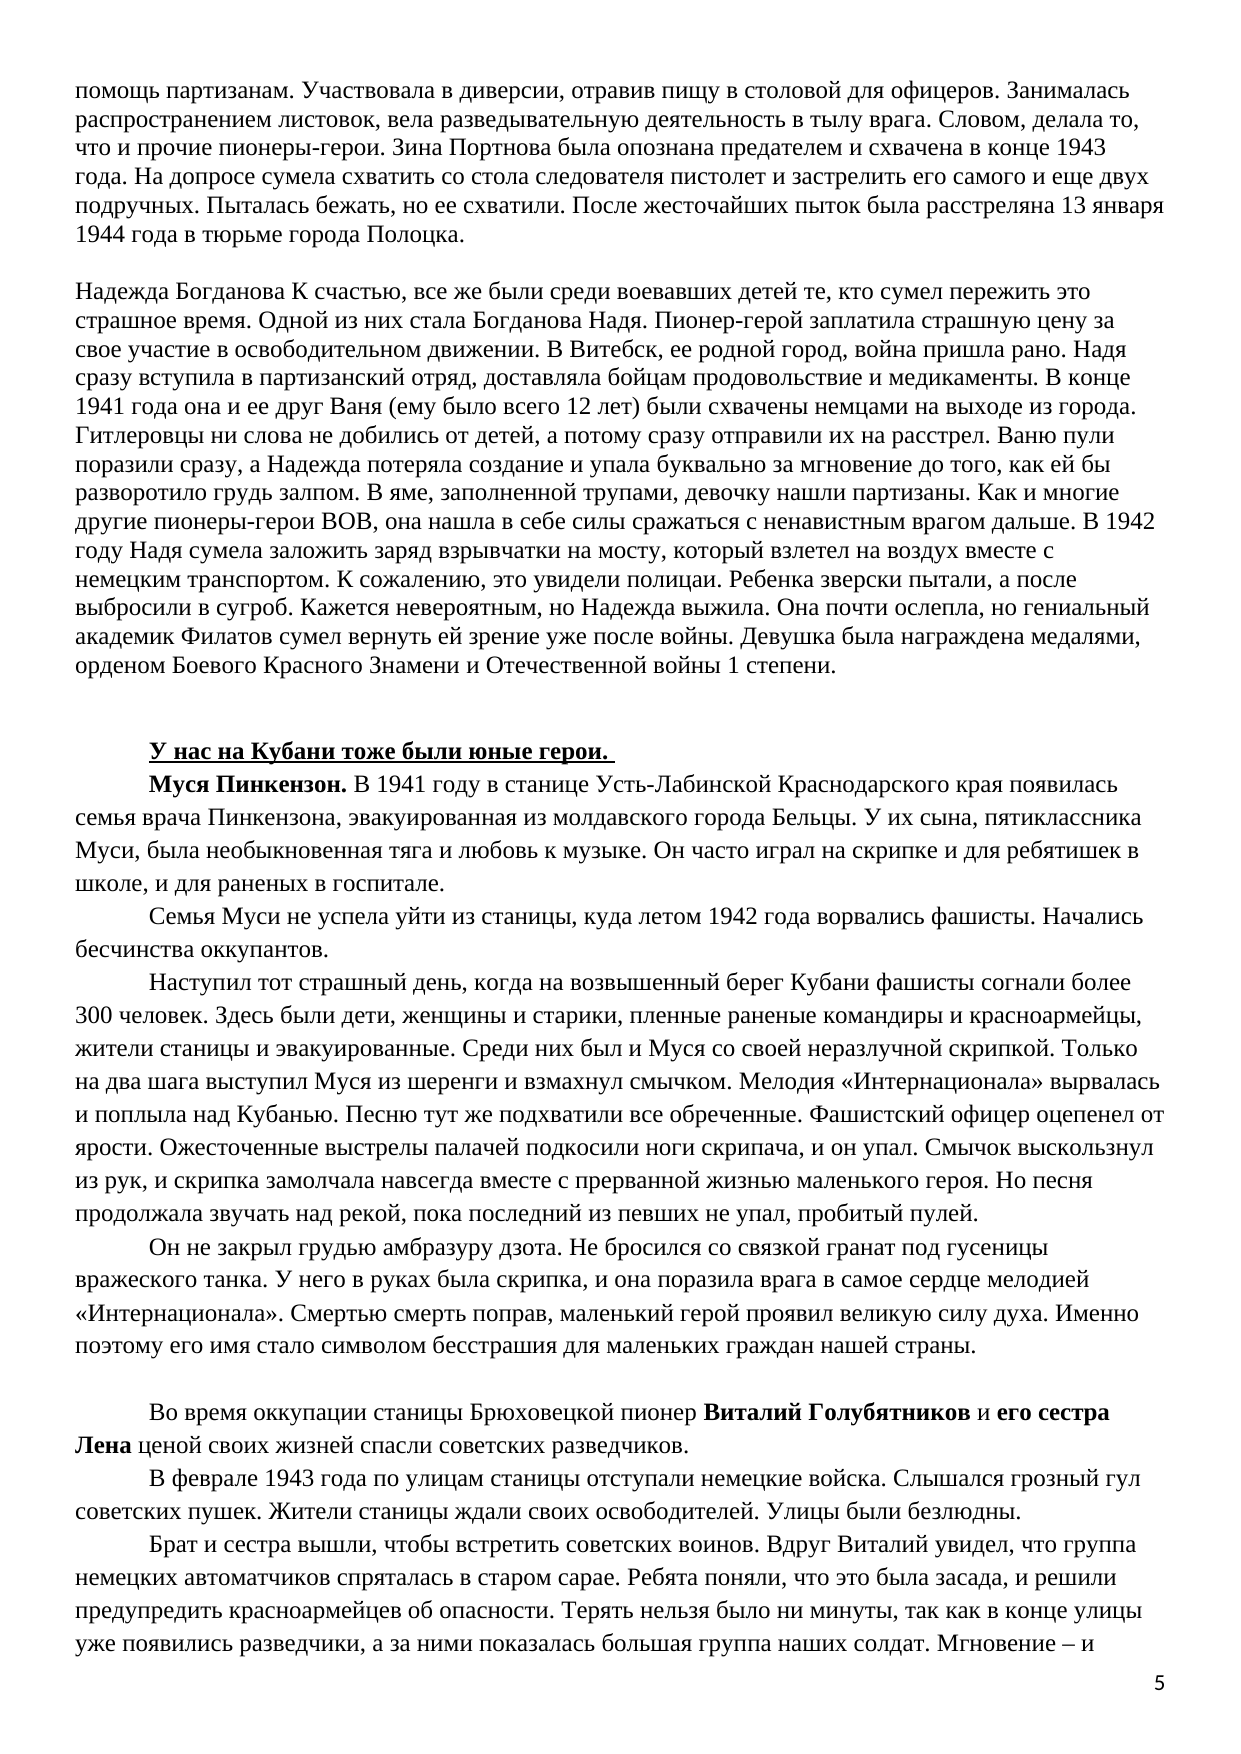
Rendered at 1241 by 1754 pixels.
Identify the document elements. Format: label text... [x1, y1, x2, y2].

text Наступил тот страшный день, когда на возвышенный берег Кубани фашисты согнали более 300 человек. Здесь были дети, женщины и старики, пленные раненые командиры и красноармейцы, жители станицы и эвакуированные. Среди них был и Муся со своей неразлучной скрипкой. Только на два шага выступил Муся из шеренги и взмахнул смычком. Мелодия «Интернационала» вырвалась и поплыла над Кубанью. Песню тут же подхватили все обреченные. Фашистский офицер оцепенел от ярости. Ожесточенные выстрелы палачей подкосили ноги скрипача, и он упал. Смычок выскользнул из рук, и скрипка замолчала навсегда вместе с прерванной жизнью маленького героя. Но песня продолжала звучать над рекой, пока последний из певших не упал, пробитый пулей. [75, 967, 1165, 1227]
text Во время оккупации станицы Брюховецкой пионер Виталий Голубятников и его сестра Лена ценой своих жизней спасли советских разведчиков. [75, 1397, 1165, 1458]
text Семья Муси не успела уйти из станицы, куда летом 1942 года ворвались фашисты. Начались бесчинства оккупантов. [75, 901, 1165, 963]
text У нас на Кубани тоже были юные герои. [75, 736, 1165, 765]
text Надежда Богданова К счастью, все же были среди воевавших детей те, кто сумел пережить это страшное время. Одной из них стала Богданова Надя. Пионер-герой заплатила страшную цену за свое участие в освободительном движении. В Витебск, ее родной город, война пришла рано. Надя сразу вступила в партизанский отряд, доставляла бойцам продовольствие и медикаменты. В конце 1941 года она и ее друг Ваня (ему было всего 12 лет) были схвачены немцами на выходе из города. Гитлеровцы ни слова не добились от детей, а потому сразу отправили их на расстрел. Ваню пули поразили сразу, а Надежда потеряла создание и упала буквально за мгновение до того, как ей бы разворотило грудь залпом. В яме, заполненной трупами, девочку нашли партизаны. Как и многие другие пионеры-герои ВОВ, она нашла в себе силы сражаться с ненавистным врагом дальше. В 1942 году Надя сумела заложить заряд взрывчатки на мосту, который взлетел на воздух вместе с немецким транспортом. К сожалению, это увидели полицаи. Ребенка зверски пытали, а после выбросили в сугроб. Кажется невероятным, но Надежда выжила. Она почти ослепла, но гениальный академик Филатов сумел вернуть ей зрение уже после войны. Девушка была награждена медалями, орденом Боевого Красного Знамени и Отечественной войны 1 степени. [75, 276, 1165, 679]
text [75, 75, 1165, 247]
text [75, 1529, 1165, 1657]
text Он не закрыл грудью амбразуру дзота. Не бросился со связкой гранат под гусеницы вражеского танка. У него в руках была скрипка, и она поразила врага в самое сердце мелодией «Интернационала». Смертью смерть поправ, маленький герой проявил великую силу духа. Именно поэтому его имя стало символом бесстрашия для маленьких граждан нашей страны. [75, 1232, 1165, 1359]
text Муся Пинкензон. В 1941 году в станице Усть-Лабинской Краснодарского края появилась семья врача Пинкензона, эвакуированная из молдавского города Бельцы. У их сына, пятиклассника Муси, была необыкновенная тяга и любовь к музыке. Он часто играл на скрипке и для ребятишек в школе, и для раненых в госпитале. [75, 769, 1165, 897]
text В феврале 1943 года по улицам станицы отступали немецкие войска. Слышался грозный гул советских пушек. Жители станицы ждали своих освободителей. Улицы были безлюдны. [75, 1463, 1165, 1524]
